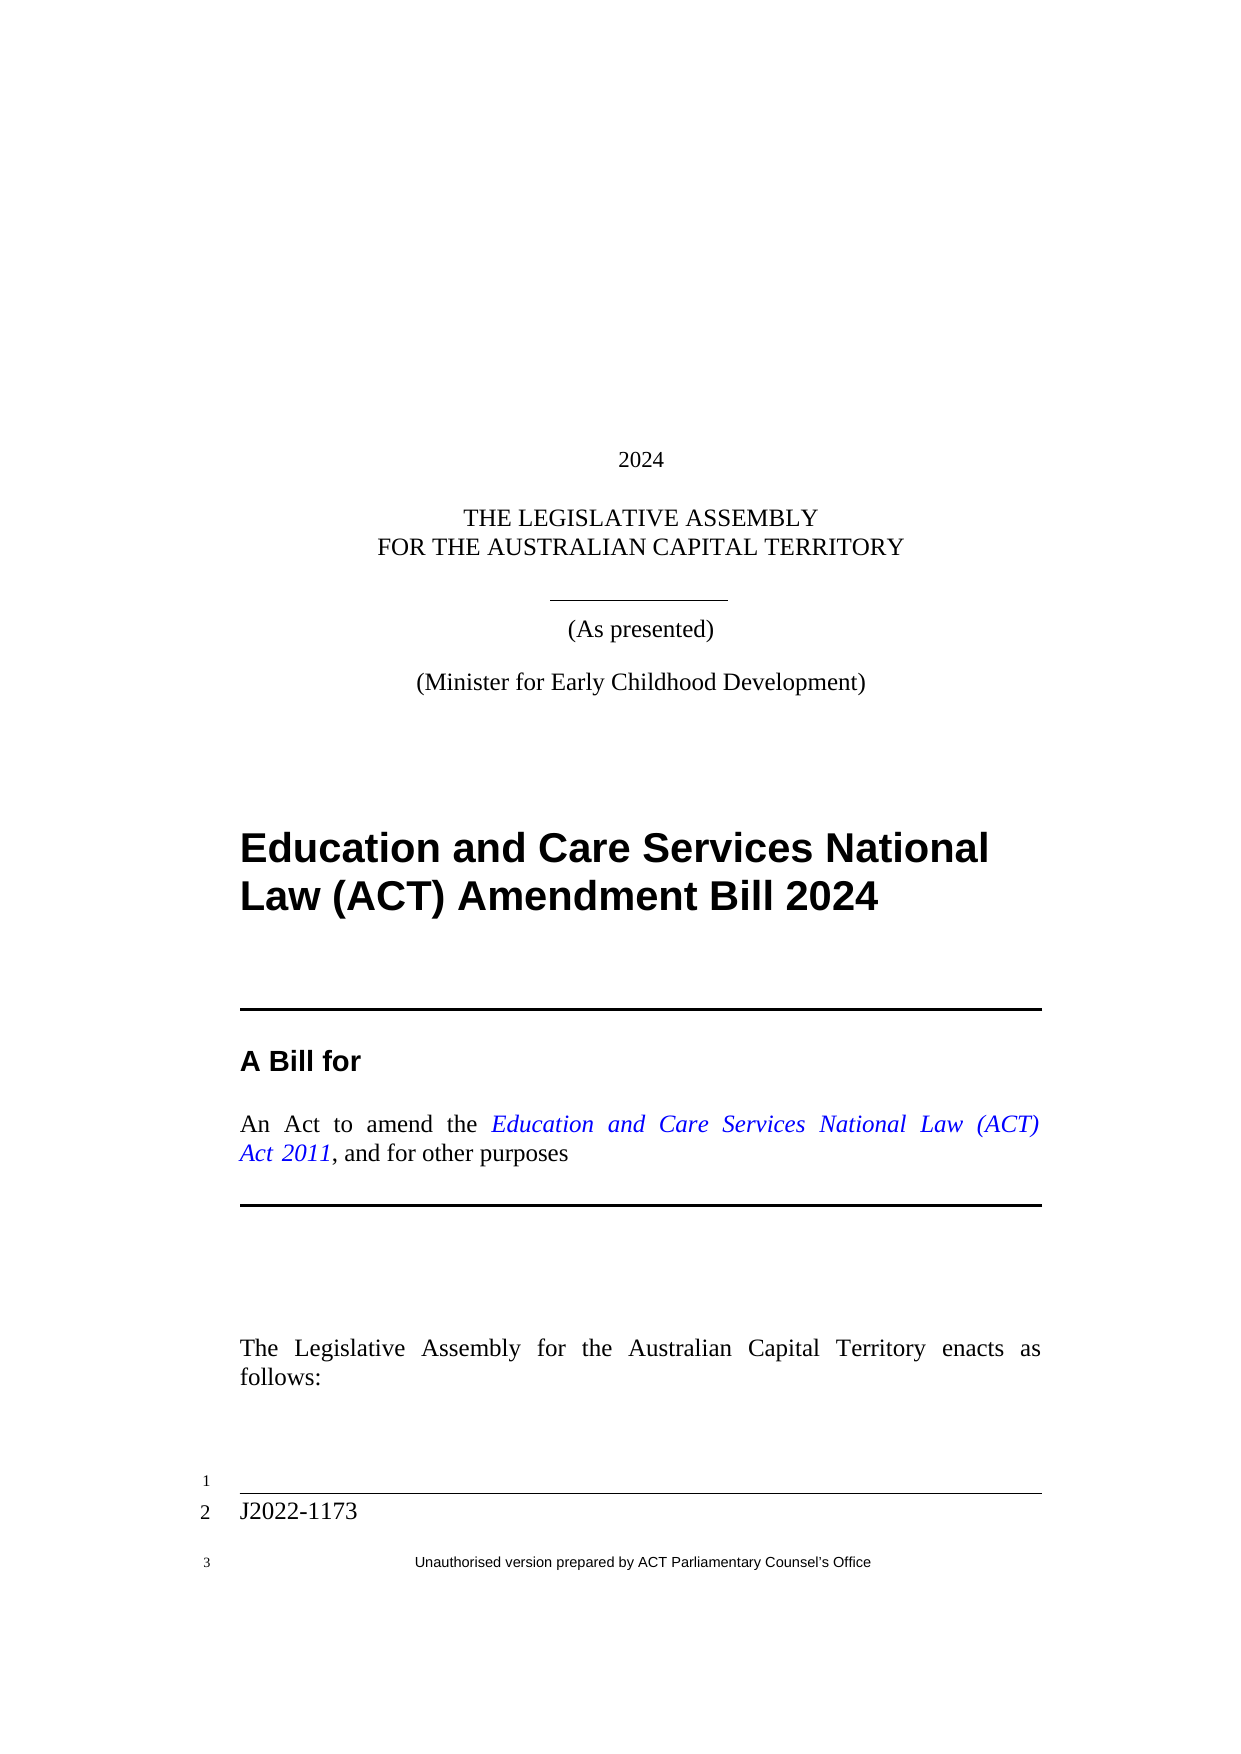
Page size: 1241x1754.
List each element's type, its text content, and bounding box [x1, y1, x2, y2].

text A Bill for [239, 1044, 1042, 1078]
text THE LEGISLATIVE ASSEMBLY FOR THE AUSTRALIAN CAPITAL TERRITORY [239, 503, 1042, 561]
title An Act to amend the Education and Care Services National Law (ACT) Act 2011, and for other purposes [239, 1109, 1042, 1167]
text (As presented) [239, 614, 1042, 642]
text 2024 [239, 446, 1042, 472]
text The Legislative Assembly for the Australian Capital Territory enacts as follows: [239, 1333, 1042, 1391]
text Education and Care Services National Law (ACT) Amendment Bill 2024 [239, 823, 1042, 919]
text (Minister for Early Childhood Development) [239, 667, 1042, 696]
